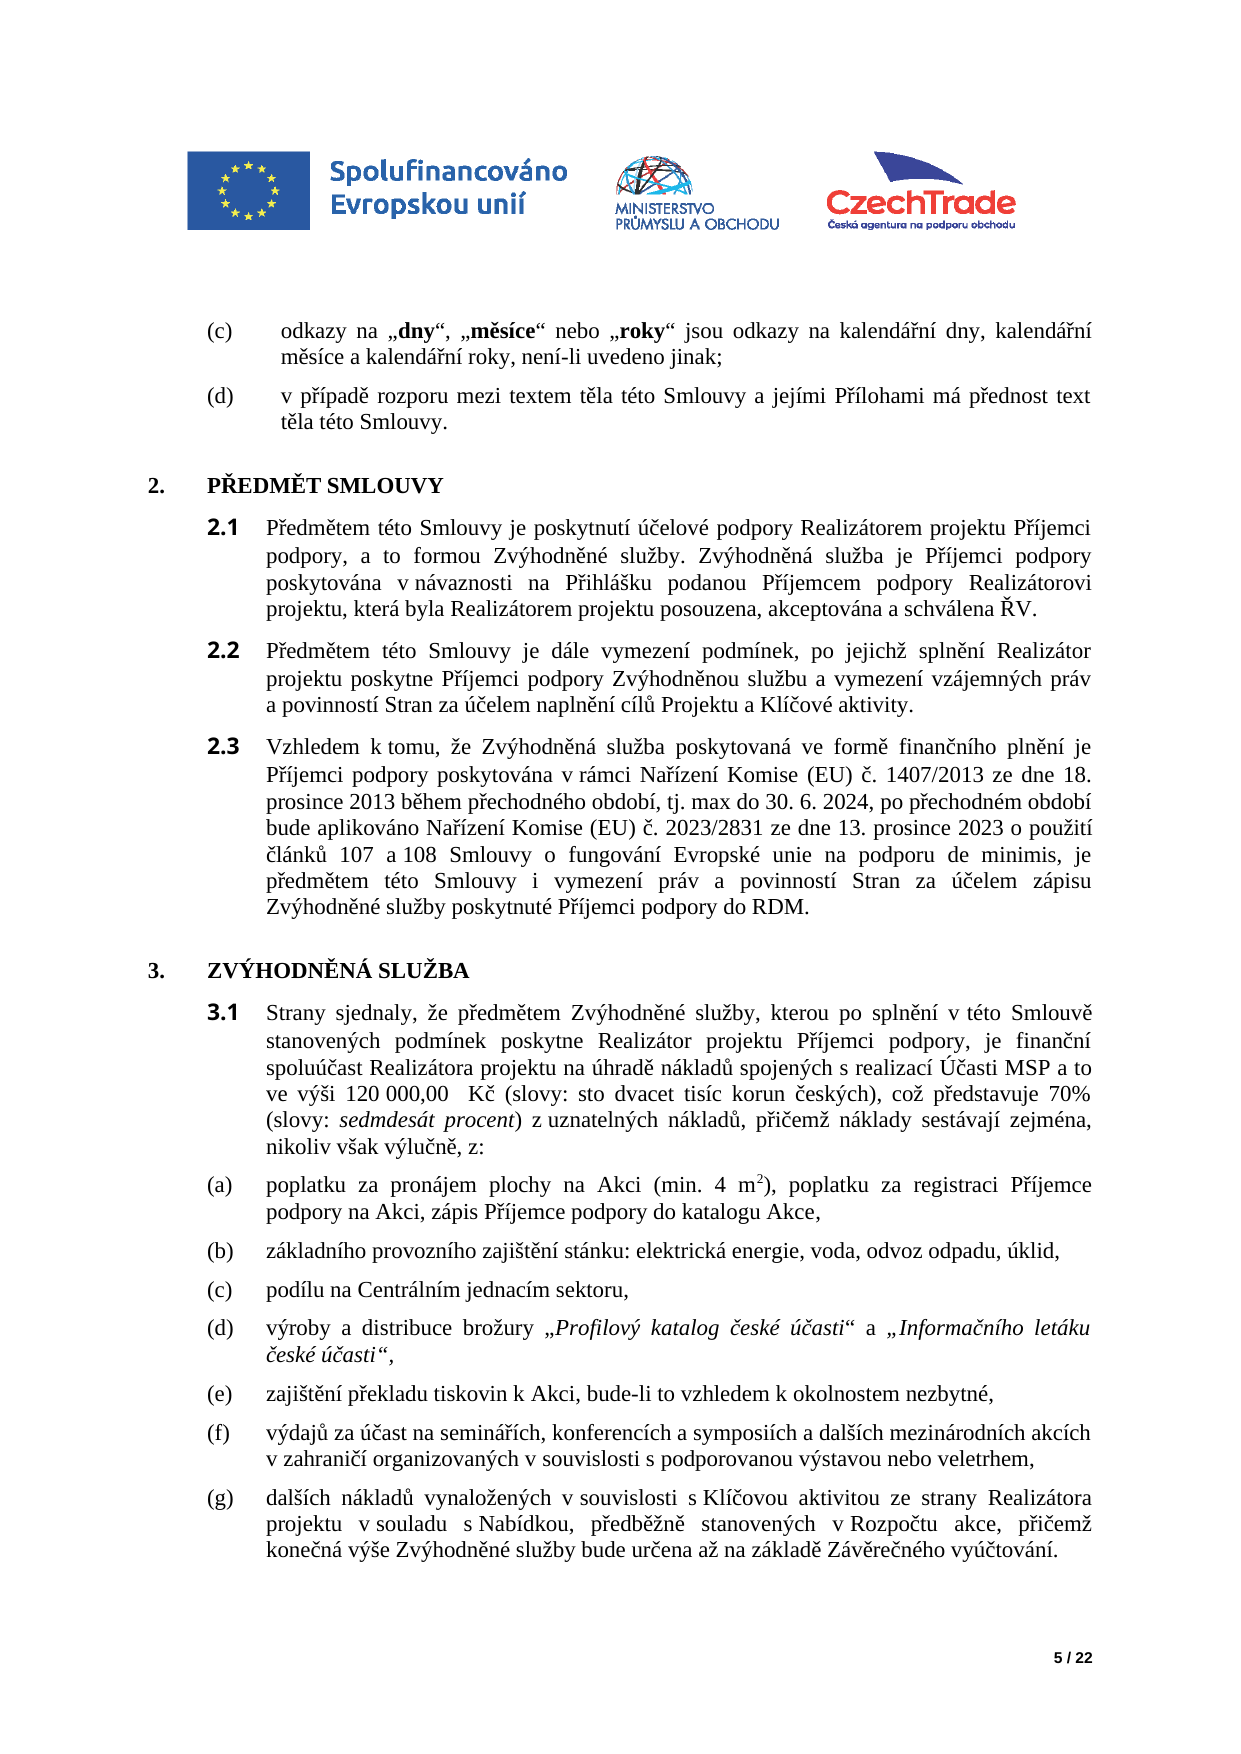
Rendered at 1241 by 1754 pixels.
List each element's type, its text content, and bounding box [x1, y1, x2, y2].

subtitle Předmět Smlouvy [148, 472, 1092, 498]
subtitle zvýhodněná služba [148, 957, 1092, 983]
text odkazy na „dny“, „měsíce“ nebo „roky“ jsou odkazy na kalendářní dny, kalendářní měsíce a kalendářní roky, není-li uvedeno jinak; [207, 317, 1092, 369]
text poplatku za pronájem plochy na Akci (min. 4 m2), poplatku za registraci Příjemce podpory na Akci, zápis Příjemce podpory do katalogu Akce, [207, 1172, 1092, 1224]
text podílu na Centrálním jednacím sektoru, [207, 1276, 1092, 1302]
text výroby a distribuce brožury „Profilový katalog české účasti“ a „Informačního letáku české účasti“, [207, 1314, 1092, 1367]
text Vzhledem k tomu, že Zvýhodněná služba poskytovaná ve formě finančního plnění je Příjemci podpory poskytována v rámci Nařízení Komise (EU) č. 1407/2013 ze dne 18. prosince 2013 během přechodného období, tj. max do 30. 6. 2024, po přechodném období bude aplikováno Nařízení Komise (EU) č. 2023/2831 ze dne 13. prosince 2023 o použití článků 107 a 108 Smlouvy o fungování Evropské unie na podporu de minimis, je předmětem této Smlouvy i vymezení práv a povinností Stran za účelem zápisu Zvýhodněné služby poskytnuté Příjemci podpory do RDM. [207, 730, 1092, 920]
text základního provozního zajištění stánku: elektrická energie, voda, odvoz odpadu, úklid, [207, 1237, 1092, 1263]
text Předmětem této Smlouvy je dále vymezení podmínek, po jejichž splnění Realizátor projektu poskytne Příjemci podpory Zvýhodněnou službu a vymezení vzájemných práv a povinností Stran za účelem naplnění cílů Projektu a Klíčové aktivity. [207, 634, 1092, 718]
text v případě rozporu mezi textem těla této Smlouvy a jejími Přílohami má přednost text těla této Smlouvy. [207, 382, 1092, 435]
text zajištění překladu tiskovin k Akci, bude-li to vzhledem k okolnostem nezbytné, [207, 1380, 1092, 1406]
text Předmětem této Smlouvy je poskytnutí účelové podpory Realizátorem projektu Příjemci podpory, a to formou Zvýhodněné služby. Zvýhodněná služba je Příjemci podpory poskytována v návaznosti na Přihlášku podanou Příjemcem podpory Realizátorovi projektu, která byla Realizátorem projektu posouzena, akceptována a schválena ŘV. [207, 511, 1092, 621]
text dalších nákladů vynaložených v souvislosti s Klíčovou aktivitou ze strany Realizátora projektu v souladu s Nabídkou, předběžně stanovených v Rozpočtu akce, přičemž konečná výše Zvýhodněné služby bude určena až na základě Závěrečného vyúčtování. [207, 1484, 1092, 1563]
text výdajů za účast na seminářích, konferencích a symposiích a dalších mezinárodních akcích v zahraničí organizovaných v souvislosti s podporovanou výstavou nebo veletrhem, [207, 1418, 1092, 1471]
text Strany sjednaly, že předmětem Zvýhodněné služby, kterou po splnění v této Smlouvě stanovených podmínek poskytne Realizátor projektu Příjemci podpory, je finanční spoluúčast Realizátora projektu na úhradě nákladů spojených s realizací Účasti MSP a to ve výši 120 000,00 Kč (slovy: sto dvacet tisíc korun českých), což představuje 70% (slovy: sedmdesát procent) z uznatelných nákladů, přičemž náklady sestávají zejména, nikoliv však výlučně, z: [207, 996, 1092, 1159]
